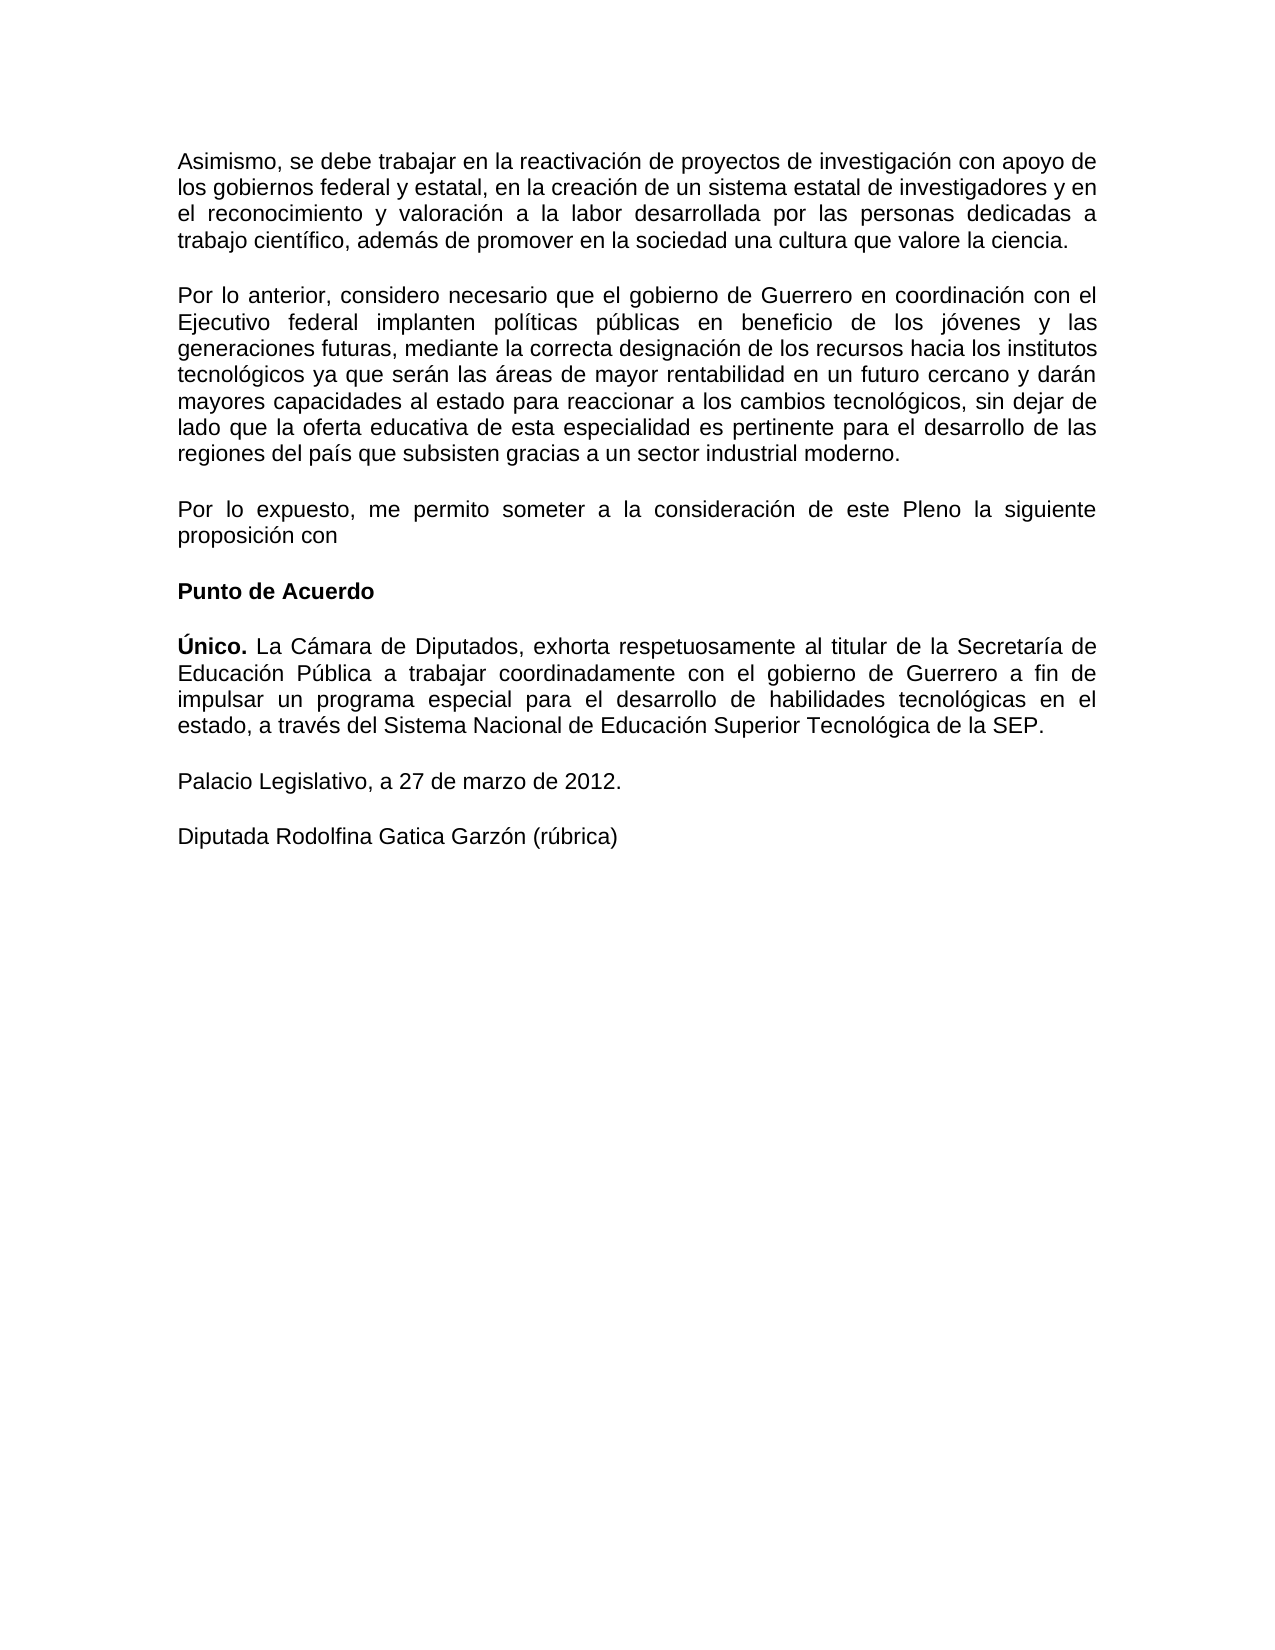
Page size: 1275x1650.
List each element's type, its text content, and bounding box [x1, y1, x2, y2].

text Por lo expuesto, me permito someter a la consideración de este Pleno la siguiente proposición con [177, 496, 1098, 548]
text Punto de Acuerdo [177, 578, 1098, 604]
text Único. La Cámara de Diputados, exhorta respetuosamente al titular de la Secretaría de Educación Pública a trabajar coordinadamente con el gobierno de Guerrero a fin de impulsar un programa especial para el desarrollo de habilidades tecnológicas en el estado, a través del Sistema Nacional de Educación Superior Tecnológica de la SEP. [177, 633, 1098, 739]
text Asimismo, se debe trabajar en la reactivación de proyectos de investigación con apoyo de los gobiernos federal y estatal, en la creación de un sistema estatal de investigadores y en el reconocimiento y valoración a la labor desarrollada por las personas dedicadas a trabajo científico, además de promover en la sociedad una cultura que valore la ciencia. [177, 148, 1098, 253]
text Por lo anterior, considero necesario que el gobierno de Guerrero en coordinación con el Ejecutivo federal implanten políticas públicas en beneficio de los jóvenes y las generaciones futuras, mediante la correcta designación de los recursos hacia los institutos tecnológicos ya que serán las áreas de mayor rentabilidad en un futuro cercano y darán mayores capacidades al estado para reaccionar a los cambios tecnológicos, sin dejar de lado que la oferta educativa de esta especialidad es pertinente para el desarrollo de las regiones del país que subsisten gracias a un sector industrial moderno. [177, 282, 1098, 467]
text Palacio Legislativo, a 27 de marzo de 2012. [177, 768, 1098, 794]
text Diputada Rodolfina Gatica Garzón (rúbrica) [177, 823, 1098, 850]
